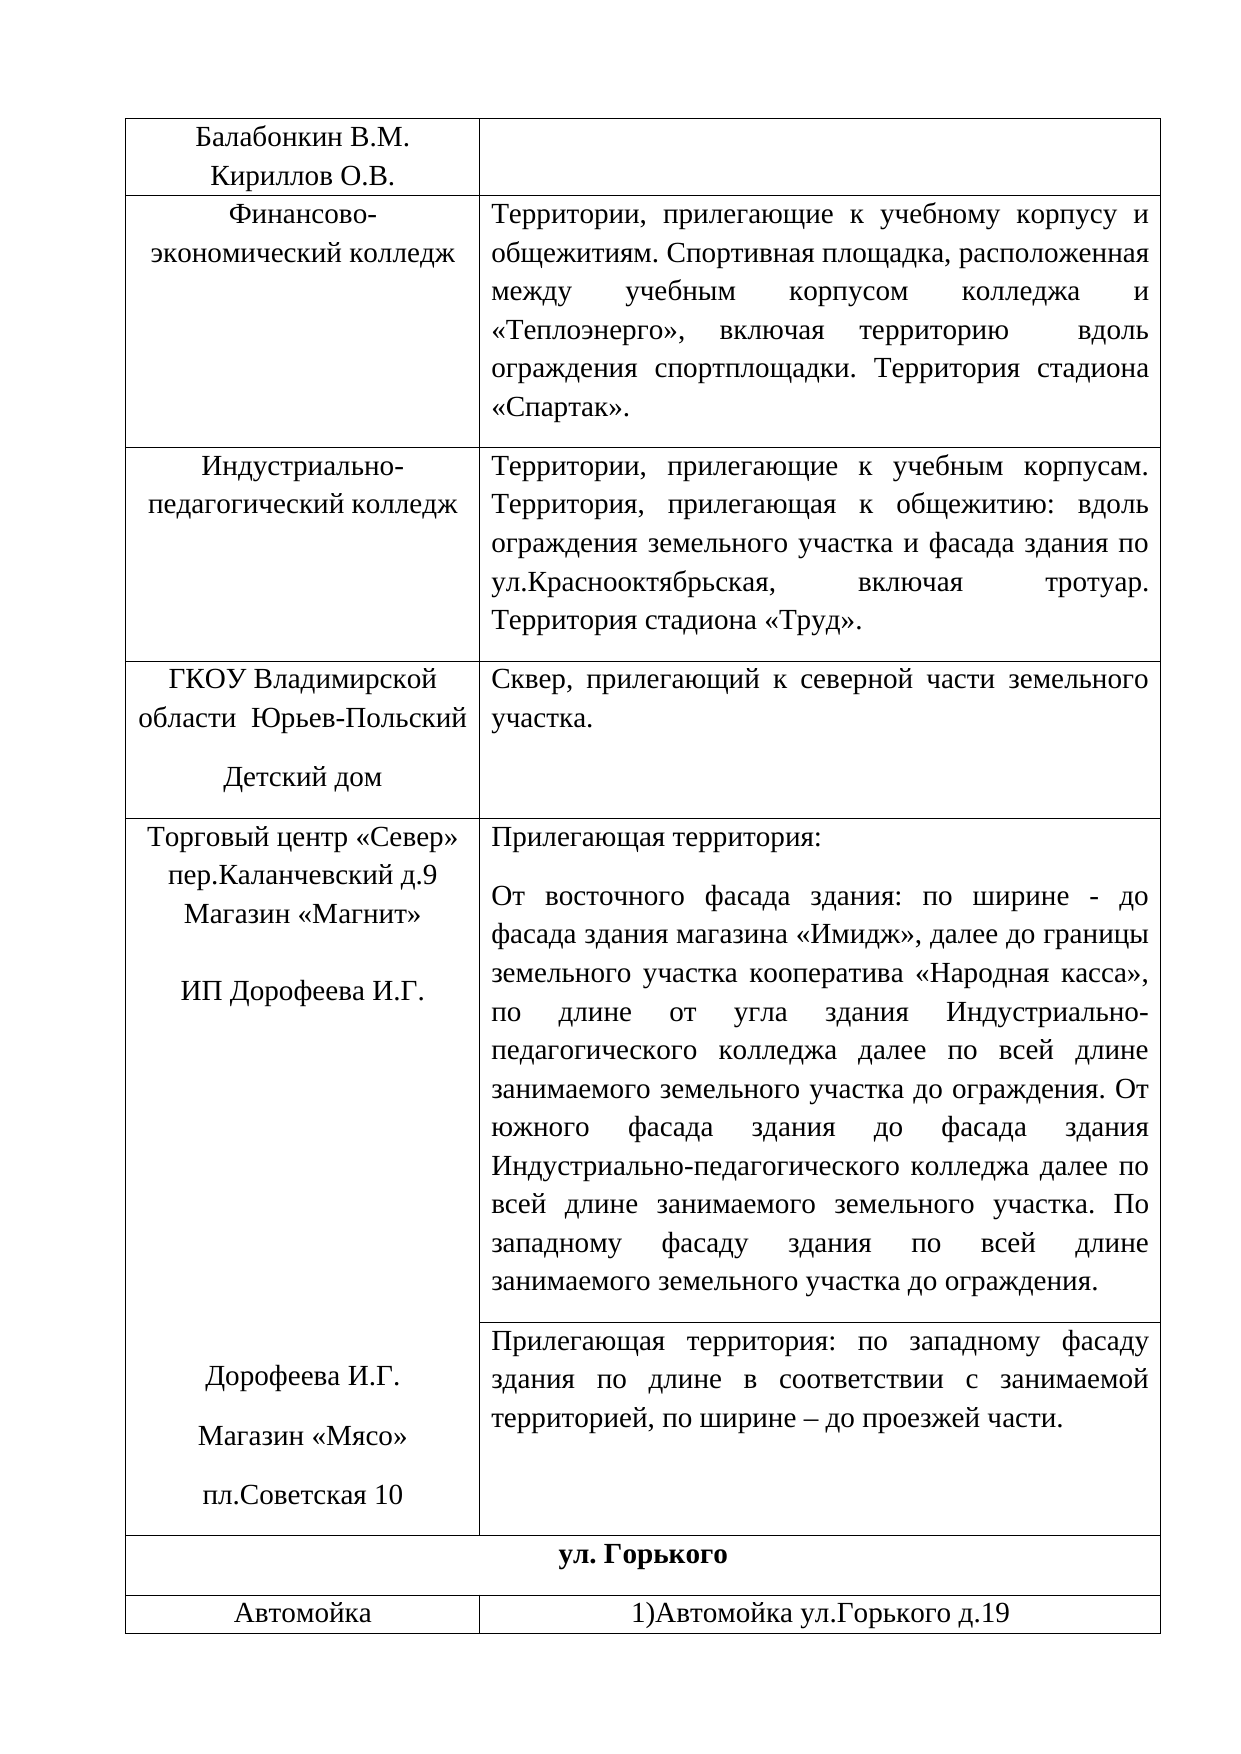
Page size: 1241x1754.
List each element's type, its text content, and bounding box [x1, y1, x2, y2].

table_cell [126, 119, 479, 195]
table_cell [480, 1596, 1160, 1633]
table_cell Прилегающая территория: по западному фасаду здания по длине в соответствии с занимаемой территорией, по ширине – до проезжей части. [480, 1323, 1160, 1535]
table_cell Территории, прилегающие к учебному корпусу и общежитиям. Спортивная площадка, расположенная между учебным корпусом колледжа и «Теплоэнерго», включая территорию вдоль ограждения спортплощадки. Территория стадиона «Спартак». [480, 196, 1160, 447]
table_cell ул. Горького [126, 1536, 1160, 1594]
table_cell Торговый центр «Север» пер.Каланчевский д.9 Магазин «Магнит» ИП Дорофеева И.Г. Дорофеева И.Г. Магазин «Мясо» пл.Советская 10 [126, 819, 479, 1535]
table_cell Территории, прилегающие к учебным корпусам. Территория, прилегающая к общежитию: вдоль ограждения земельного участка и фасада здания по ул.Краснооктябрьская, включая тротуар. Территория стадиона «Труд». [480, 448, 1160, 661]
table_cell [126, 1596, 479, 1633]
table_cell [480, 119, 1160, 195]
table_cell Прилегающая территория: От восточного фасада здания: по ширине - до фасада здания магазина «Имидж», далее до границы земельного участка кооператива «Народная касса», по длине от угла здания Индустриально-педагогического колледжа далее по всей длине занимаемого земельного участка до ограждения. От южного фасада здания до фасада здания Индустриально-педагогического колледжа далее по всей длине занимаемого земельного участка. По западному фасаду здания по всей длине занимаемого земельного участка до ограждения. [480, 819, 1160, 1322]
table_cell Индустриально-педагогический колледж [126, 448, 479, 661]
table_cell ГКОУ Владимирской области Юрьев-Польский Детский дом [126, 662, 479, 818]
table_cell Сквер, прилегающий к северной части земельного участка. [480, 662, 1160, 818]
table_cell Финансово-экономический колледж [126, 196, 479, 447]
